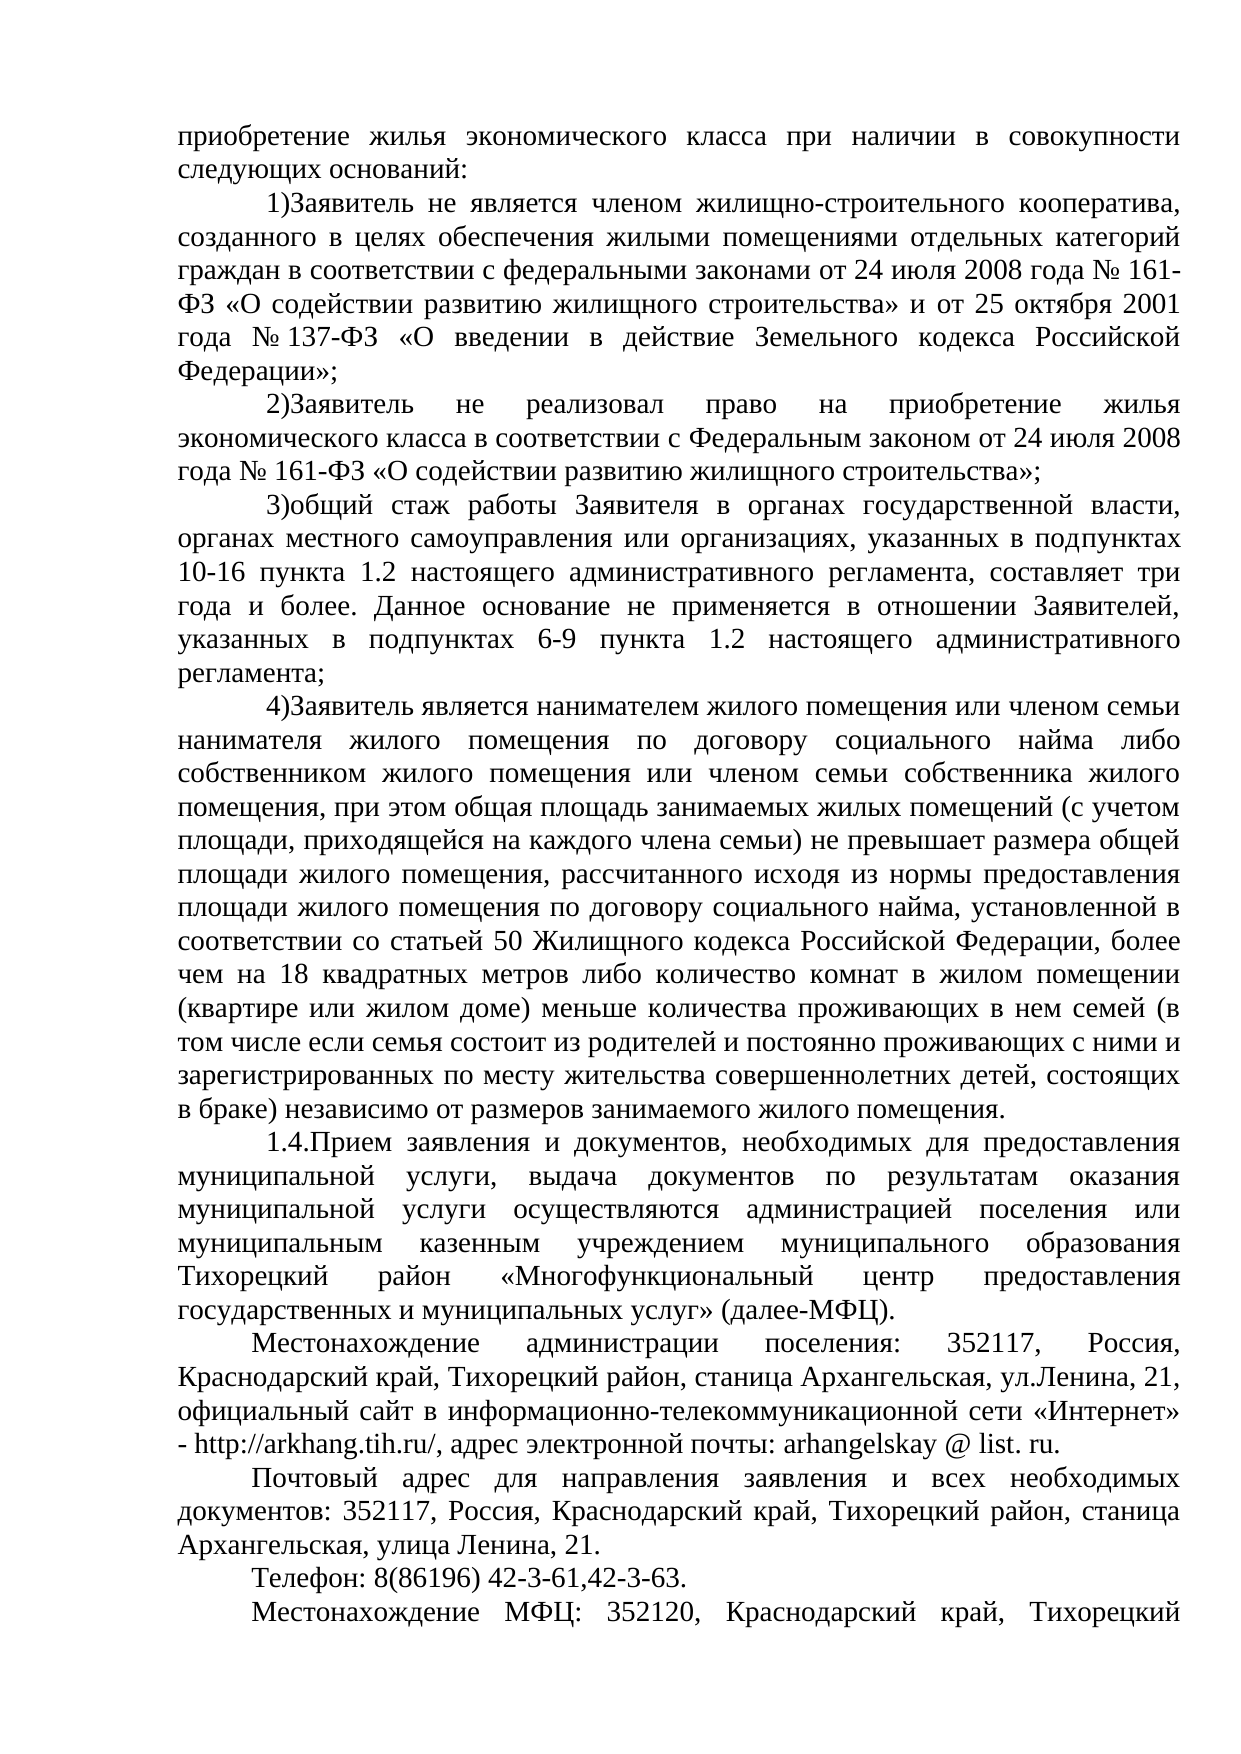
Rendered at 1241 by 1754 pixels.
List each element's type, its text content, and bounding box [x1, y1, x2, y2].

text Местонахождение администрации поселения: 352117, Россия, Краснодарский край, Тихорецкий район, станица Архангельская, ул.Ленина, 21, официальный сайт в информационно-телекоммуникационной сети «Интернет» - http://arkhang.tih.ru/, адрес электронной почты: arhangelskay @ list. ru. [177, 1326, 1181, 1460]
text Почтовый адрес для направления заявления и всех необходимых документов: 352117, Россия, Краснодарский край, Тихорецкий район, станица Архангельская, улица Ленина, 21. [177, 1460, 1181, 1560]
text 1)Заявитель не является членом жилищно-строительного кооператива, созданного в целях обеспечения жилыми помещениями отдельных категорий граждан в соответствии с федеральными законами от 24 июля 2008 года № 161-ФЗ «О содействии развитию жилищного строительства» и от 25 октября 2001 года № 137-ФЗ «О введении в действие Земельного кодекса Российской Федерации»; [177, 185, 1181, 386]
text Телефон: 8(86196) 42-3-61,42-3-63. [177, 1560, 1181, 1594]
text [177, 118, 1181, 185]
text 2)Заявитель не реализовал право на приобретение жилья экономического класса в соответствии с Федеральным законом от 24 июля 2008 года № 161-ФЗ «О содействии развитию жилищного строительства»; [177, 386, 1181, 487]
text 1.4.Прием заявления и документов, необходимых для предоставления муниципальной услуги, выдача документов по результатам оказания муниципальной услуги осуществляются администрацией поселения или муниципальным казенным учреждением муниципального образования Тихорецкий район «Многофункциональный центр предоставления государственных и муниципальных услуг» (далее-МФЦ). [177, 1124, 1181, 1326]
text 3)общий стаж работы Заявителя в органах государственной власти, органах местного самоуправления или организациях, указанных в подпунктах 10-16 пункта 1.2 настоящего административного регламента, составляет три года и более. Данное основание не применяется в отношении Заявителей, указанных в подпунктах 6-9 пункта 1.2 настоящего административного регламента; [177, 487, 1181, 688]
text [177, 1594, 1181, 1627]
text 4)Заявитель является нанимателем жилого помещения или членом семьи нанимателя жилого помещения по договору социального найма либо собственником жилого помещения или членом семьи собственника жилого помещения, при этом общая площадь занимаемых жилых помещений (с учетом площади, приходящейся на каждого члена семьи) не превышает размера общей площади жилого помещения, рассчитанного исходя из нормы предоставления площади жилого помещения по договору социального найма, установленной в соответствии со статьей 50 Жилищного кодекса Российской Федерации, более чем на 18 квадратных метров либо количество комнат в жилом помещении (квартире или жилом доме) меньше количества проживающих в нем семей (в том числе если семья состоит из родителей и постоянно проживающих с ними и зарегистрированных по месту жительства совершеннолетних детей, состоящих в браке) независимо от размеров занимаемого жилого помещения. [177, 688, 1181, 1124]
